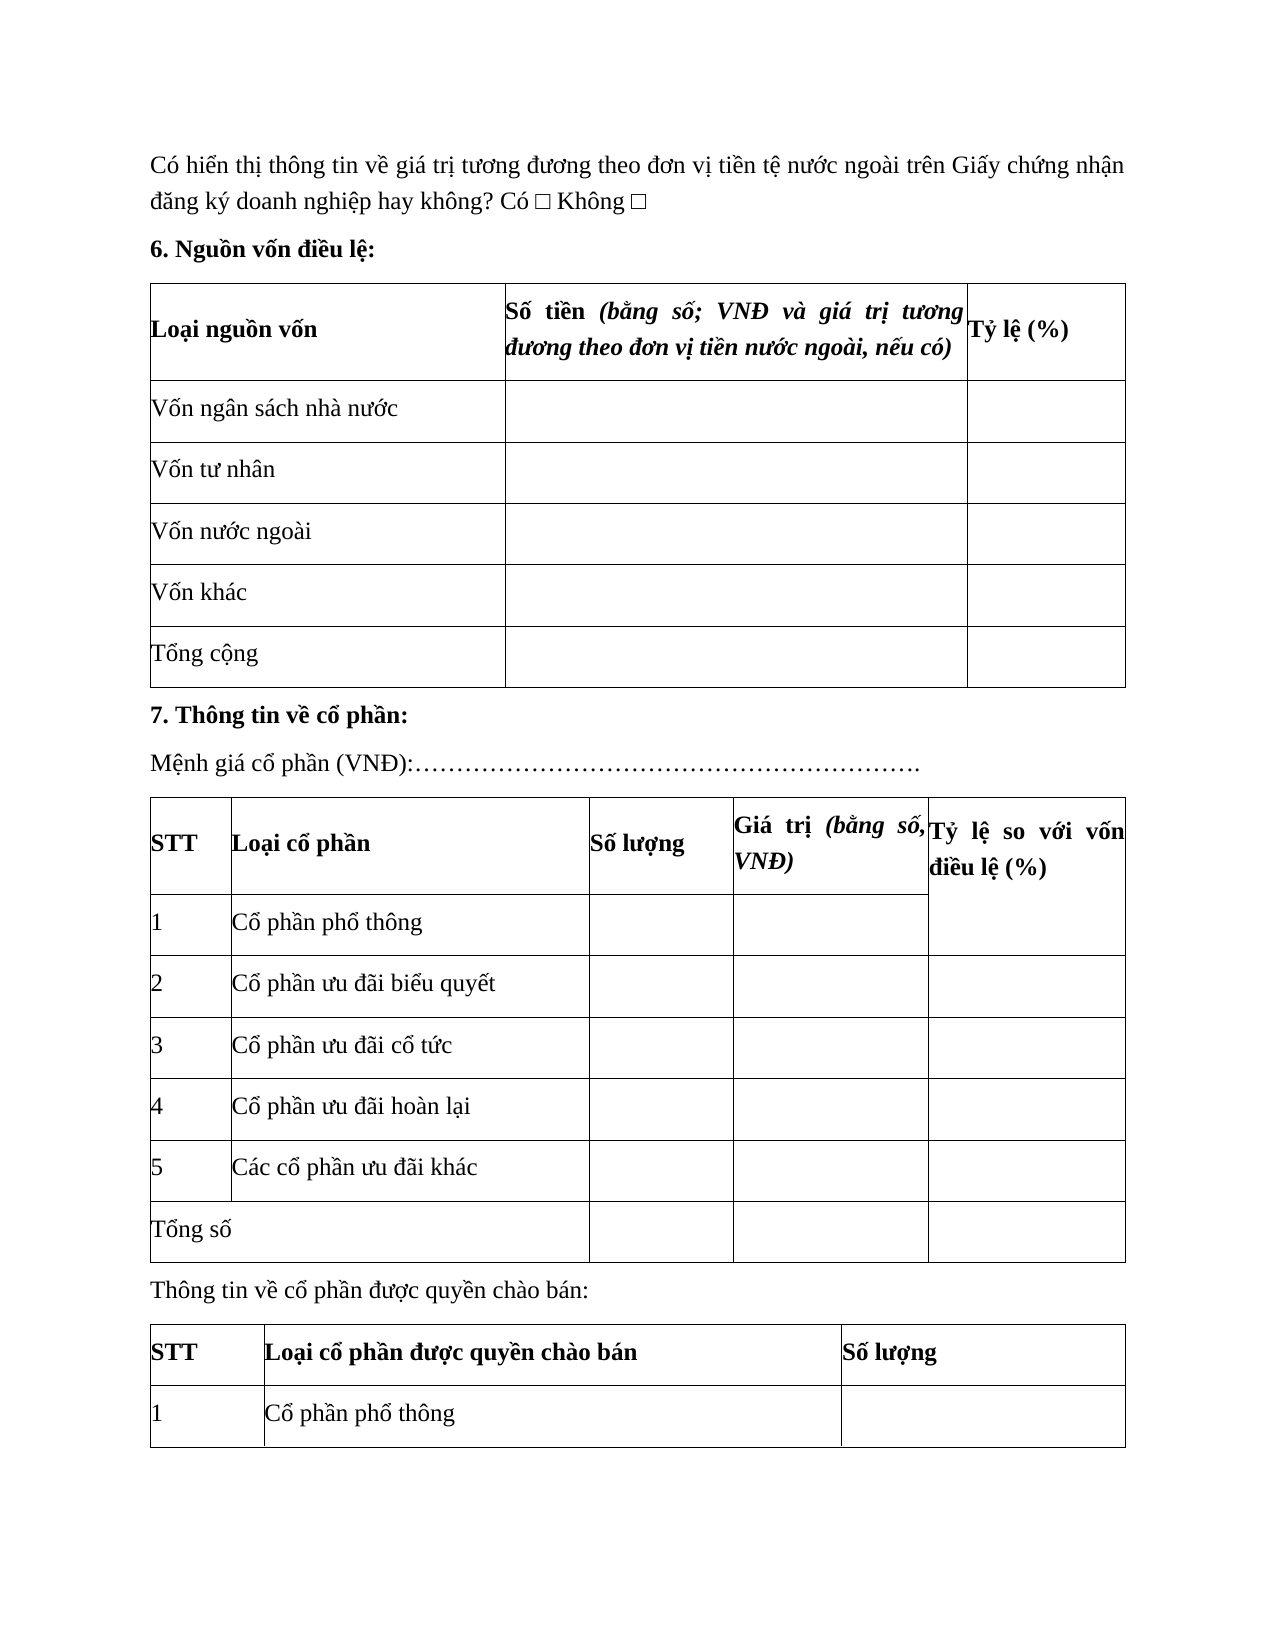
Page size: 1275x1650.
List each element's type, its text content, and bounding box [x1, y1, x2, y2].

table_cell 5 [151, 1141, 231, 1201]
table_cell Cổ phần phổ thông [265, 1386, 841, 1446]
table_header Giá trị (bằng số, VNĐ) [734, 798, 928, 894]
table_cell Vốn tư nhân [151, 443, 505, 503]
table_header Tỷ lệ (%) [968, 284, 1125, 380]
table_cell Tổng cộng [151, 627, 505, 687]
table_cell [929, 1202, 1125, 1262]
table_cell [590, 895, 733, 955]
table_cell [968, 504, 1125, 564]
table_header Số tiền (bằng số; VNĐ và giá trị tương đương theo đơn vị tiền nước ngoài, nếu có) [506, 284, 967, 380]
table_cell [734, 1018, 928, 1078]
table_cell [968, 381, 1125, 441]
table_cell Cổ phần phổ thông [232, 895, 589, 955]
table_header Loại cổ phần được quyền chào bán [265, 1325, 841, 1385]
table_cell Vốn ngân sách nhà nước [151, 381, 505, 441]
table_cell [506, 443, 967, 503]
table_cell [734, 1079, 928, 1139]
table_header Loại nguồn vốn [151, 284, 505, 380]
text 7. Thông tin về cổ phần: [150, 700, 1125, 729]
table_header Số lượng [842, 1325, 1125, 1385]
text Có hiển thị thông tin về giá trị tương đương theo đơn vị tiền tệ nước ngoài trên Giấy chứng nhận đăng ký doanh nghiệp hay không? Có □ Không □ [150, 150, 1125, 215]
table_header STT [151, 1325, 264, 1385]
table_cell [590, 1018, 733, 1078]
table_cell [506, 565, 967, 626]
text Thông tin về cổ phần được quyền chào bán: [150, 1275, 1125, 1304]
table_cell [929, 956, 1125, 1017]
table_cell [968, 565, 1125, 626]
table_cell 1 [151, 1386, 264, 1446]
table_cell [929, 1079, 1125, 1139]
table_cell [968, 443, 1125, 503]
table_cell [590, 1141, 733, 1201]
table_header Số lượng [590, 798, 733, 894]
table_cell [590, 1202, 733, 1262]
table_cell 3 [151, 1018, 231, 1078]
table_cell [590, 1079, 733, 1139]
table_cell [734, 1202, 928, 1262]
table_cell [929, 1018, 1125, 1078]
table_cell Vốn khác [151, 565, 505, 626]
table_cell [506, 504, 967, 564]
table_cell [842, 1386, 1125, 1446]
table_cell [590, 956, 733, 1017]
table_cell Cổ phần ưu đãi biểu quyết [232, 956, 589, 1017]
table_cell Tổng số [151, 1202, 589, 1262]
table_cell Cổ phần ưu đãi hoàn lại [232, 1079, 589, 1139]
text 6. Nguồn vốn điều lệ: [150, 234, 1125, 263]
table_cell [506, 627, 967, 687]
table_cell [506, 381, 967, 441]
table_cell Cổ phần ưu đãi cổ tức [232, 1018, 589, 1078]
table_cell [734, 1141, 928, 1201]
table_cell [929, 1141, 1125, 1201]
table_cell 2 [151, 956, 231, 1017]
table_header Tỷ lệ so với vốn điều lệ (%) [929, 798, 1125, 955]
table_cell [968, 627, 1125, 687]
text Mệnh giá cổ phần (VNĐ):……………………………………………………. [150, 748, 1125, 777]
table_header STT [151, 798, 231, 894]
table_cell 4 [151, 1079, 231, 1139]
table_cell 1 [151, 895, 231, 955]
table_cell Vốn nước ngoài [151, 504, 505, 564]
table_cell [734, 956, 928, 1017]
table_cell Các cổ phần ưu đãi khác [232, 1141, 589, 1201]
table_header Loại cổ phần [232, 798, 589, 894]
table_cell [734, 895, 928, 955]
